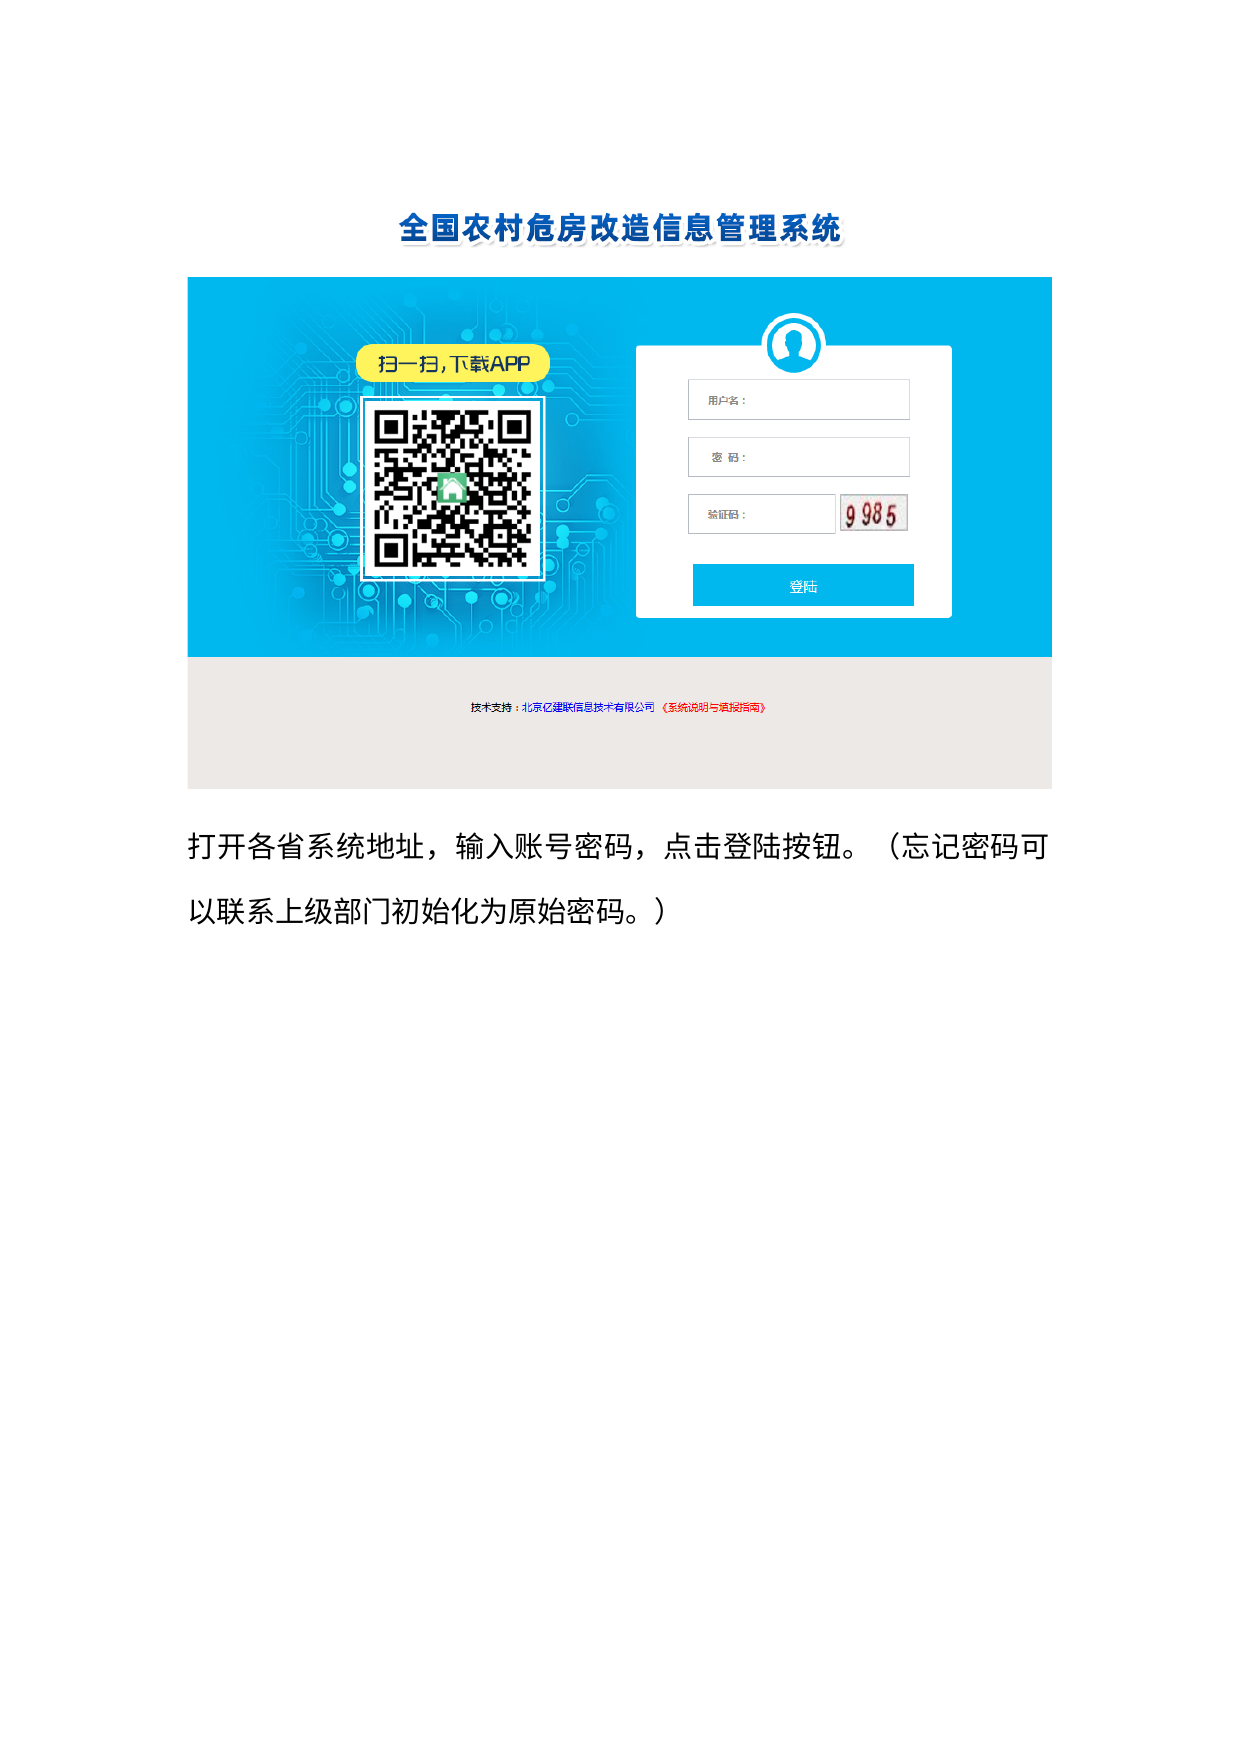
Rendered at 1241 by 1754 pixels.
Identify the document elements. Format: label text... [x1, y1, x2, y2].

picture [187, 658, 1052, 789]
picture [344, 481, 355, 492]
picture [341, 402, 351, 411]
picture [349, 395, 553, 584]
picture [335, 575, 345, 584]
picture [334, 504, 345, 514]
picture [344, 463, 356, 476]
picture [320, 400, 330, 410]
picture [597, 500, 602, 508]
picture [557, 526, 568, 547]
picture [493, 385, 504, 397]
picture [364, 586, 375, 596]
picture [545, 582, 555, 591]
picture [462, 330, 472, 340]
picture [466, 591, 477, 603]
picture [399, 595, 410, 607]
picture [543, 381, 553, 391]
picture [491, 333, 499, 339]
picture [187, 162, 1052, 276]
picture [637, 314, 951, 617]
picture [496, 594, 507, 604]
picture [333, 535, 343, 545]
picture [357, 344, 549, 393]
picture [364, 387, 373, 397]
